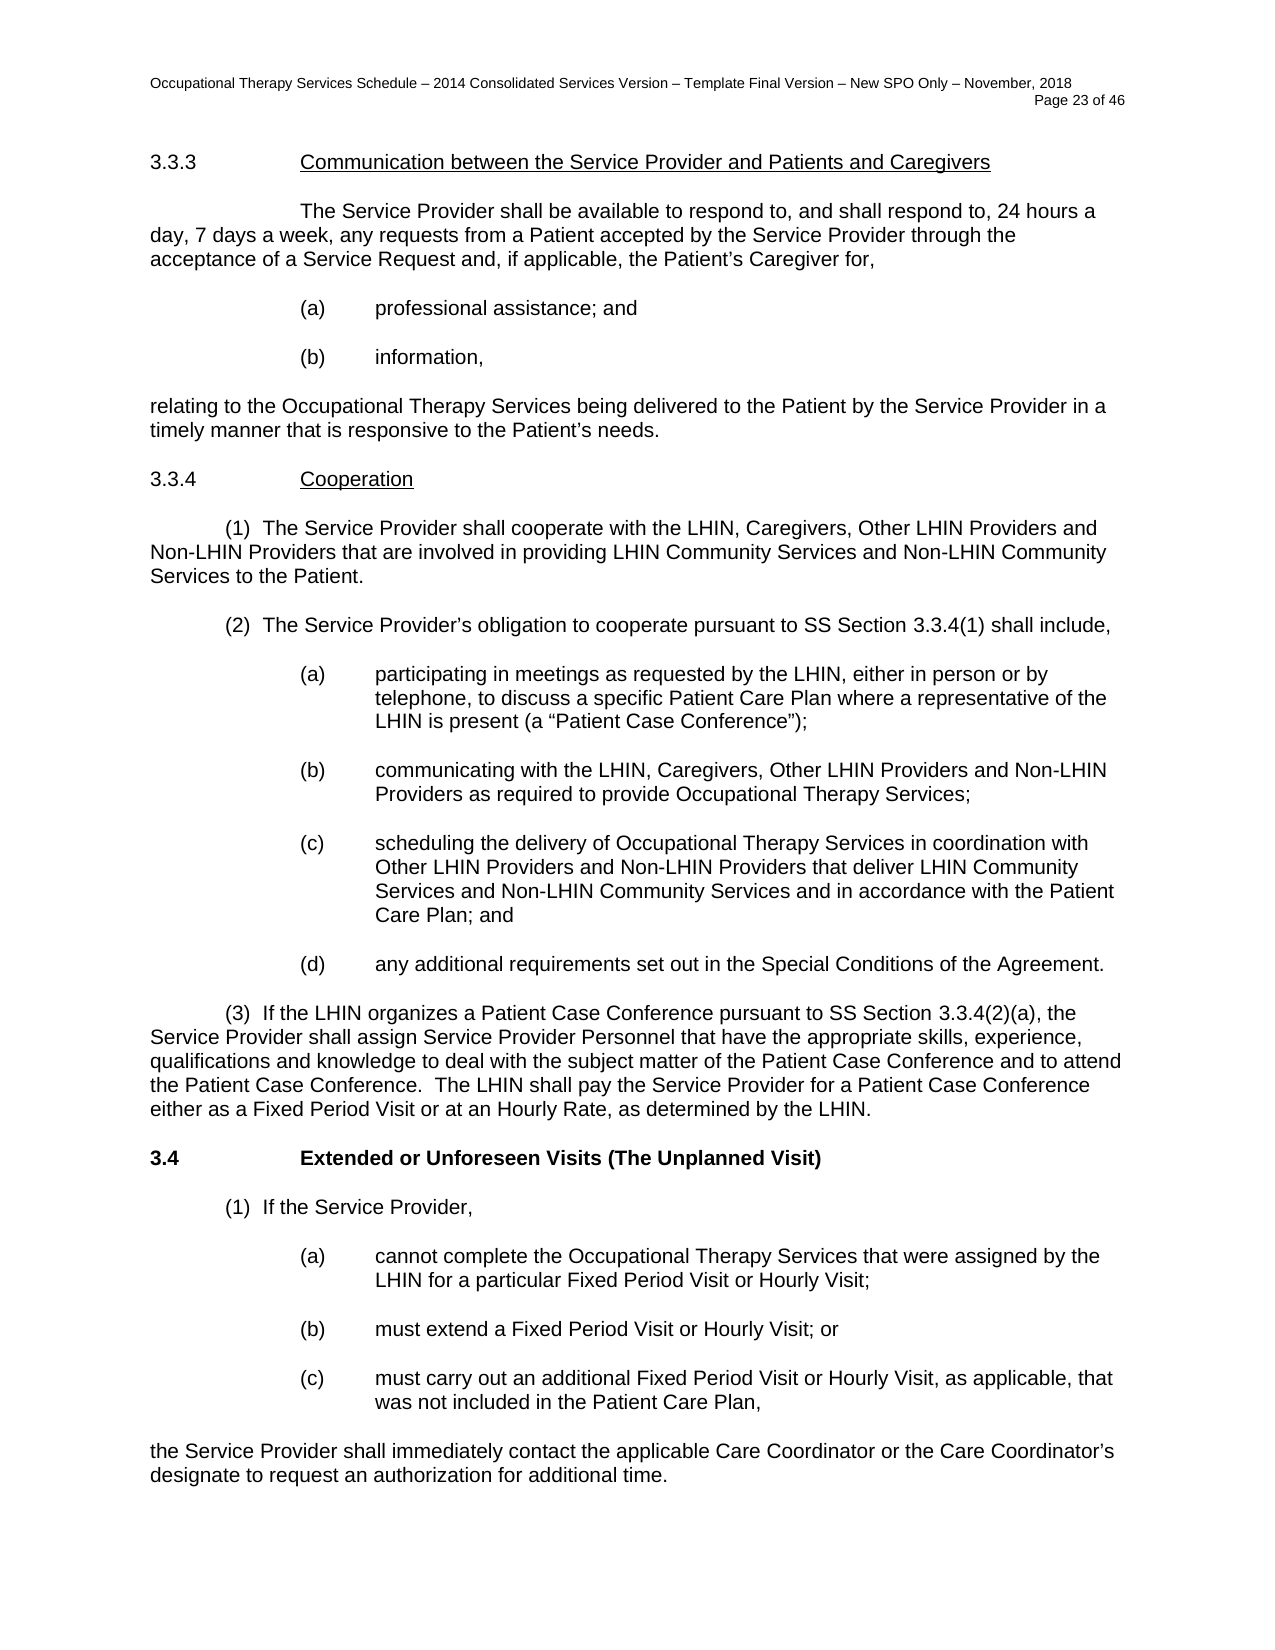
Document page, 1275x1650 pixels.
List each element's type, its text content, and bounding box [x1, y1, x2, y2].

subtitle The Service Provider shall cooperate with the LHIN, Caregivers, Other LHIN Providers and Non-LHIN Providers that are involved in providing LHIN Community Services and Non-LHIN Community Services to the Patient. [150, 516, 1125, 587]
subtitle Extended or Unforeseen Visits (The Unplanned Visit) [150, 1146, 1125, 1170]
text relating to the Occupational Therapy Services being delivered to the Patient by the Service Provider in a timely manner that is responsive to the Patient’s needs. [150, 394, 1125, 442]
text The Service Provider shall be available to respond to, and shall respond to, 24 hours a day, 7 days a week, any requests from a Patient accepted by the Service Provider through the acceptance of a Service Request and, if applicable, the Patient’s Caregiver for, [150, 199, 1125, 271]
subtitle Cooperation [150, 467, 1125, 491]
subtitle any additional requirements set out in the Special Conditions of the Agreement. [300, 952, 1125, 976]
subtitle the Service Provider shall immediately contact the applicable Care Coordinator or the Care Coordinator’s designate to request an authorization for additional time. [150, 1438, 1125, 1486]
subtitle cannot complete the Occupational Therapy Services that were assigned by the LHIN for a particular Fixed Period Visit or Hourly Visit; [300, 1244, 1125, 1292]
subtitle information, [300, 345, 1125, 369]
subtitle Communication between the Service Provider and Patients and Caregivers [150, 150, 1125, 174]
subtitle must carry out an additional Fixed Period Visit or Hourly Visit, as applicable, that was not included in the Patient Care Plan, [300, 1366, 1125, 1413]
subtitle professional assistance; and [300, 296, 1125, 320]
subtitle The Service Provider’s obligation to cooperate pursuant to SS Section 3.3.4(1) shall include, [150, 612, 1125, 636]
subtitle participating in meetings as requested by the LHIN, either in person or by telephone, to discuss a specific Patient Care Plan where a representative of the LHIN is present (a “Patient Case Conference”); [300, 661, 1125, 733]
subtitle scheduling the delivery of Occupational Therapy Services in coordination with Other LHIN Providers and Non-LHIN Providers that deliver LHIN Community Services and Non-LHIN Community Services and in accordance with the Patient Care Plan; and [300, 831, 1125, 927]
subtitle must extend a Fixed Period Visit or Hourly Visit; or [300, 1317, 1125, 1341]
subtitle If the LHIN organizes a Patient Case Conference pursuant to SS Section 3.3.4(2)(a), the Service Provider shall assign Service Provider Personnel that have the appropriate skills, experience, qualifications and knowledge to deal with the subject matter of the Patient Case Conference and to attend the Patient Case Conference. The LHIN shall pay the Service Provider for a Patient Case Conference either as a Fixed Period Visit or at an Hourly Rate, as determined by the LHIN. [150, 1001, 1125, 1121]
subtitle If the Service Provider, [150, 1195, 1125, 1219]
subtitle communicating with the LHIN, Caregivers, Other LHIN Providers and Non-LHIN Providers as required to provide Occupational Therapy Services; [300, 758, 1125, 806]
